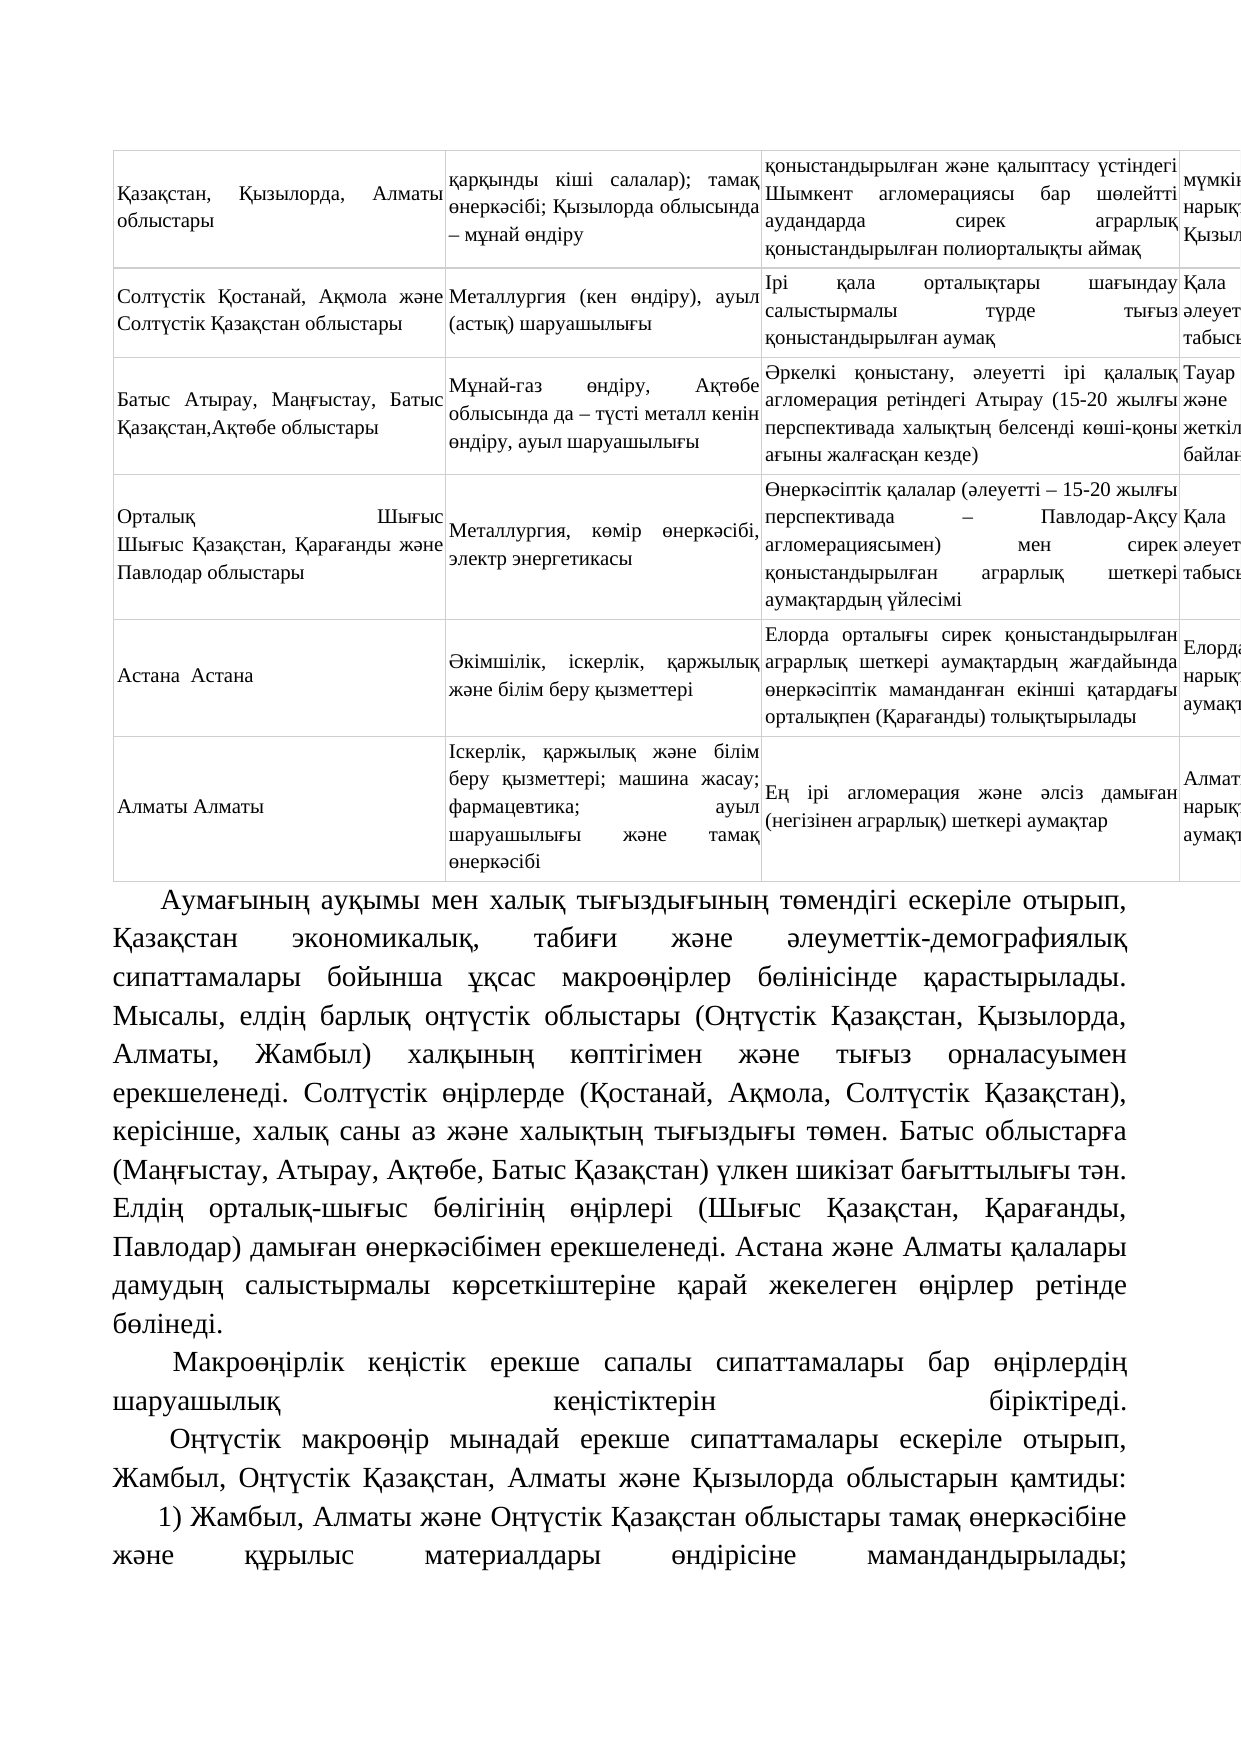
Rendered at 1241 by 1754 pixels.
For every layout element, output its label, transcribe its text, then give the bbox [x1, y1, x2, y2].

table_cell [114, 151, 445, 267]
table_cell Солтүстік Қостанай, Ақмола және Солтүстік Қазақстан облыстары [114, 269, 445, 357]
table_cell Алматы агломерациясы тарапынан нарықтық сұраныстың орталық – шеткері аумақтар моделі [1180, 737, 1240, 881]
table_cell Өнеркәсіптік қалалар (әлеуетті – 15-20 жылғы перспективада – Павлодар-Ақсу агломерациясымен) мен сирек қоныстандырылған аграрлық шеткері аумақтардың үйлесімі [762, 475, 1179, 619]
table_cell Батыс Атырау, Маңғыстау, Батыс Қазақстан,Ақтөбе облыстары [114, 358, 445, 474]
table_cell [446, 151, 761, 267]
table_cell Мұнай-газ өндіру, Ақтөбе облысында да – түсті металл кенін өндіру, ауыл шаруашылығы [446, 358, 761, 474]
table_cell Астана Астана [114, 620, 445, 736]
table_cell Елорда орталығы сирек қоныстандырылған аграрлық шеткері аумақтардың жағдайында өнеркәсіптік маманданған екінші қатардағы орталықпен (Қарағанды) толықтырылады [762, 620, 1179, 736]
table_cell Орталық Шығыс Шығыс Қазақстан, Қарағанды және Павлодар облыстары [114, 475, 445, 619]
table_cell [762, 151, 1179, 267]
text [112, 882, 1128, 1571]
table_cell Ірі қала орталықтары шағындау салыстырмалы түрде тығыз қоныстандырылған аумақ [762, 269, 1179, 357]
table_cell Металлургия, көмір өнеркәсібі, электр энергетикасы [446, 475, 761, 619]
table_cell Елорда агломерациясы тарапынан нарықтық сұраныстың орталық – шеткері аумақтар моделі [1180, 620, 1240, 736]
table_cell Металлургия (кен өндіру), ауыл (астық) шаруашылығы [446, 269, 761, 357]
table_cell Іскерлік, қаржылық және білім беру қызметтері; машина жасау; фармацевтика; ауыл шаруашылығы және тамақ өнеркәсібі [446, 737, 761, 881]
table_cell Алматы Алматы [114, 737, 445, 881]
table_cell Қала орталықтары тарапынан сұраныс әлеуетін шектеулі пайдалану (халық табысының төмендігі салдарынан) [1180, 475, 1240, 619]
table_cell Әркелкі қоныстану, әлеуетті ірі қалалық агломерация ретіндегі Атырау (15-20 жылғы перспективада халықтың белсенді көші-қоны ағыны жалғасқан кезде) [762, 358, 1179, 474]
table_cell Әкімшілік, іскерлік, қаржылық және білім беру қызметтері [446, 620, 761, 736]
table_cell Ең ірі агломерация және әлсіз дамыған (негізінен аграрлық) шеткері аумақтар [762, 737, 1179, 881]
